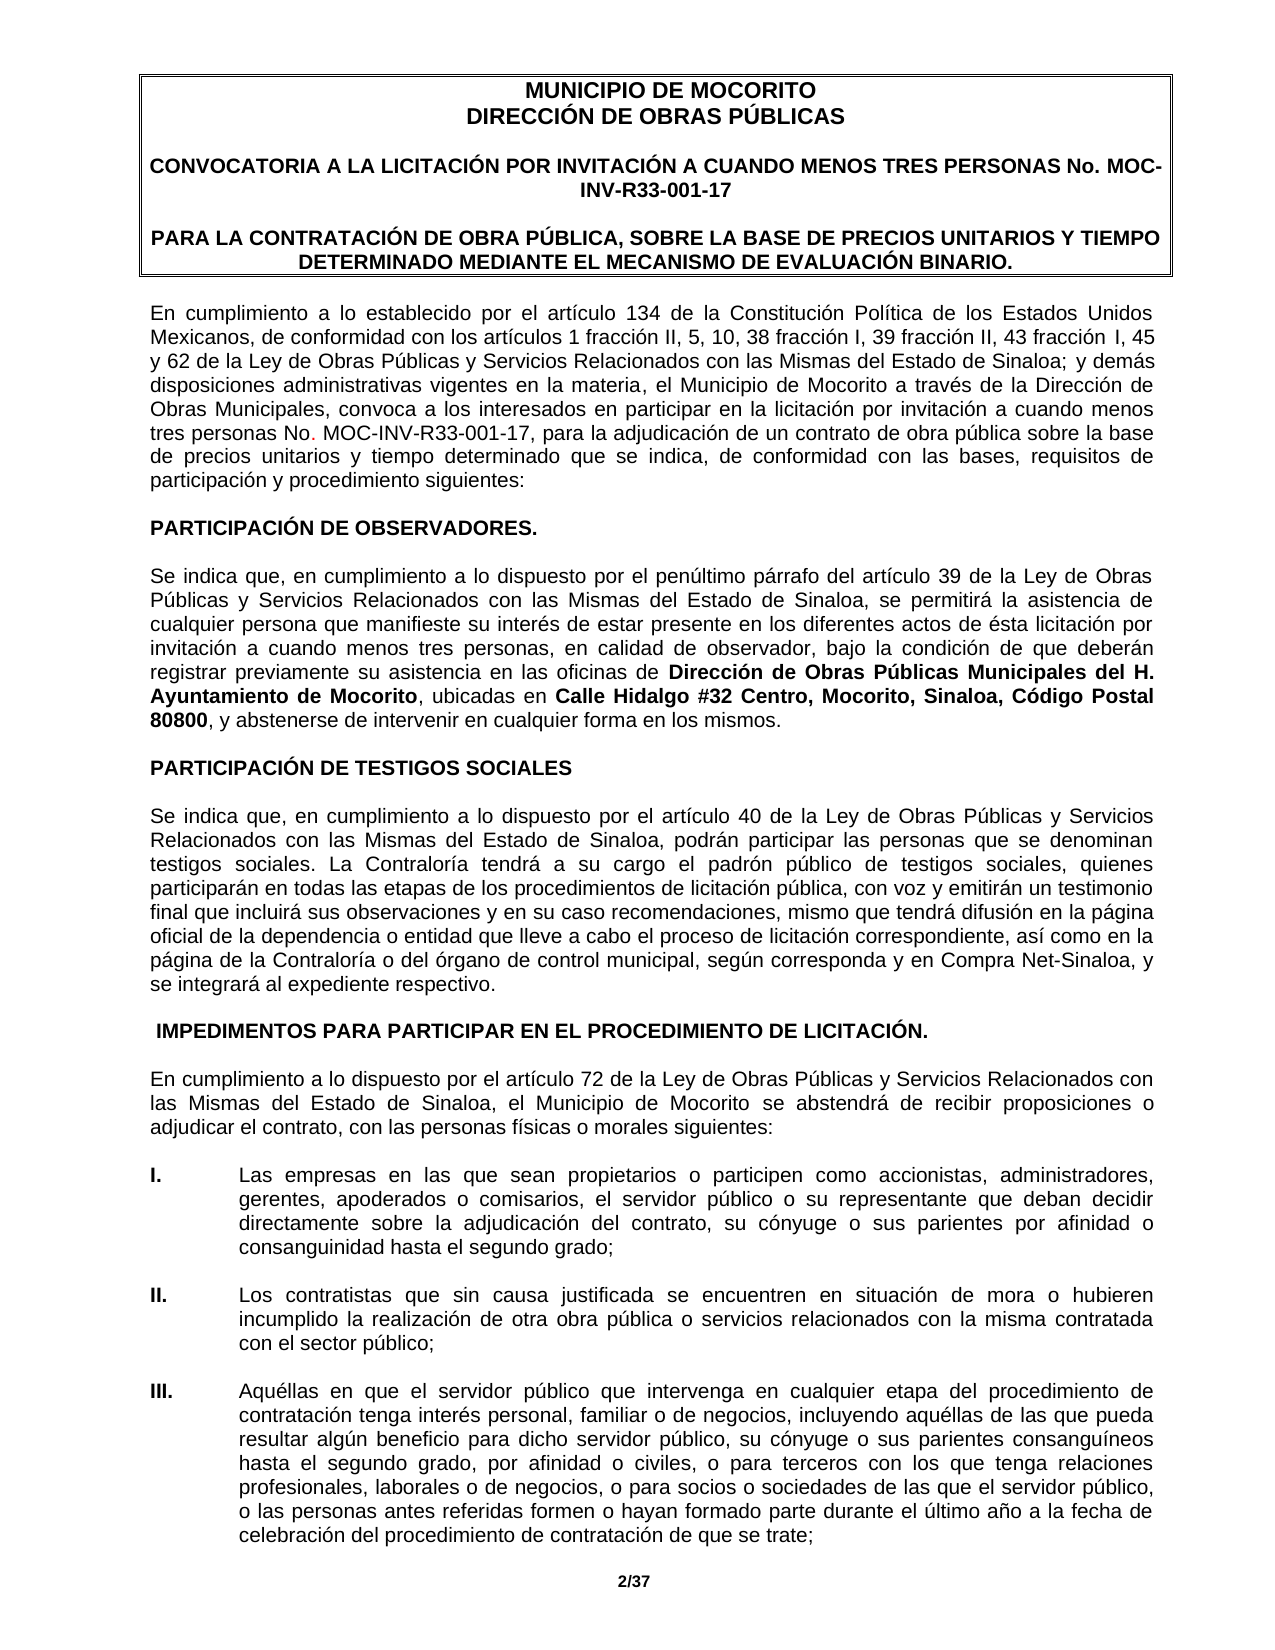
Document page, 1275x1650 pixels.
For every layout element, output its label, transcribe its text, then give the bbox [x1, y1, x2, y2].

text Se indica que, en cumplimiento a lo dispuesto por el artículo 40 de la Ley de Obras Públicas y Servicios Relacionados con las Mismas del Estado de Sinaloa, podrán participar las personas que se denominan testigos sociales. La Contraloría tendrá a su cargo el padrón público de testigos sociales, quienes participarán en todas las etapas de los procedimientos de licitación pública, con voz y emitirán un testimonio final que incluirá sus observaciones y en su caso recomendaciones, mismo que tendrá difusión en la página oficial de la dependencia o entidad que lleve a cabo el proceso de licitación correspondiente, así como en la página de la Contraloría o del órgano de control municipal, según corresponda y en Compra Net-Sinaloa, y se integrará al expediente respectivo. [150, 804, 1155, 995]
text PARTICIPACIÓN DE OBSERVADORES. [150, 516, 1155, 540]
text PARTICIPACIÓN DE TESTIGOS SOCIALES [150, 756, 1155, 780]
list Las empresas en las que sean propietarios o participen como accionistas, administradores, gerentes, apoderados o comisarios, el servidor público o su representante que deban decidir directamente sobre la adjudicación del contrato, su cónyuge o sus parientes por afinidad o consanguinidad hasta el segundo grado; [150, 1163, 1155, 1259]
list Los contratistas que sin causa justificada se encuentren en situación de mora o hubieren incumplido la realización de otra obra pública o servicios relacionados con la misma contratada con el sector público; [150, 1283, 1155, 1355]
text En cumplimiento a lo establecido por el artículo 134 de la Constitución Política de los Estados Unidos Mexicanos, de conformidad con los artículos 1 fracción II, 5, 10, 38 fracción I, 39 fracción II, 43 fracción I, 45 y 62 de la Ley de Obras Públicas y Servicios Relacionados con las Mismas del Estado de Sinaloa; y demás disposiciones administrativas vigentes en la materia, el Municipio de Mocorito a través de la Dirección de Obras Municipales, convoca a los interesados en participar en la licitación por invitación a cuando menos tres personas No. MOC-INV-R33-001-17, para la adjudicación de un contrato de obra pública sobre la base de precios unitarios y tiempo determinado que se indica, de conformidad con las bases, requisitos de participación y procedimiento siguientes: [150, 301, 1155, 492]
text Se indica que, en cumplimiento a lo dispuesto por el penúltimo párrafo del artículo 39 de la Ley de Obras Públicas y Servicios Relacionados con las Mismas del Estado de Sinaloa, se permitirá la asistencia de cualquier persona que manifieste su interés de estar presente en los diferentes actos de ésta licitación por invitación a cuando menos tres personas, en calidad de observador, bajo la condición de que deberán registrar previamente su asistencia en las oficinas de Dirección de Obras Públicas Municipales del H. Ayuntamiento de Mocorito, ubicadas en Calle Hidalgo #32 Centro, Mocorito, Sinaloa, Código Postal 80800, y abstenerse de intervenir en cualquier forma en los mismos. [150, 564, 1155, 732]
text IMPEDIMENTOS PARA PARTICIPAR EN EL PROCEDIMIENTO DE LICITACIÓN. [150, 1019, 1155, 1043]
list Aquéllas en que el servidor público que intervenga en cualquier etapa del procedimiento de contratación tenga interés personal, familiar o de negocios, incluyendo aquéllas de las que pueda resultar algún beneficio para dicho servidor público, su cónyuge o sus parientes consanguíneos hasta el segundo grado, por afinidad o civiles, o para terceros con los que tenga relaciones profesionales, laborales o de negocios, o para socios o sociedades de las que el servidor público, o las personas antes referidas formen o hayan formado parte durante el último año a la fecha de celebración del procedimiento de contratación de que se trate; [150, 1379, 1155, 1546]
text En cumplimiento a lo dispuesto por el artículo 72 de la Ley de Obras Públicas y Servicios Relacionados con las Mismas del Estado de Sinaloa, el Municipio de Mocorito se abstendrá de recibir proposiciones o adjudicar el contrato, con las personas físicas o morales siguientes: [150, 1067, 1155, 1139]
